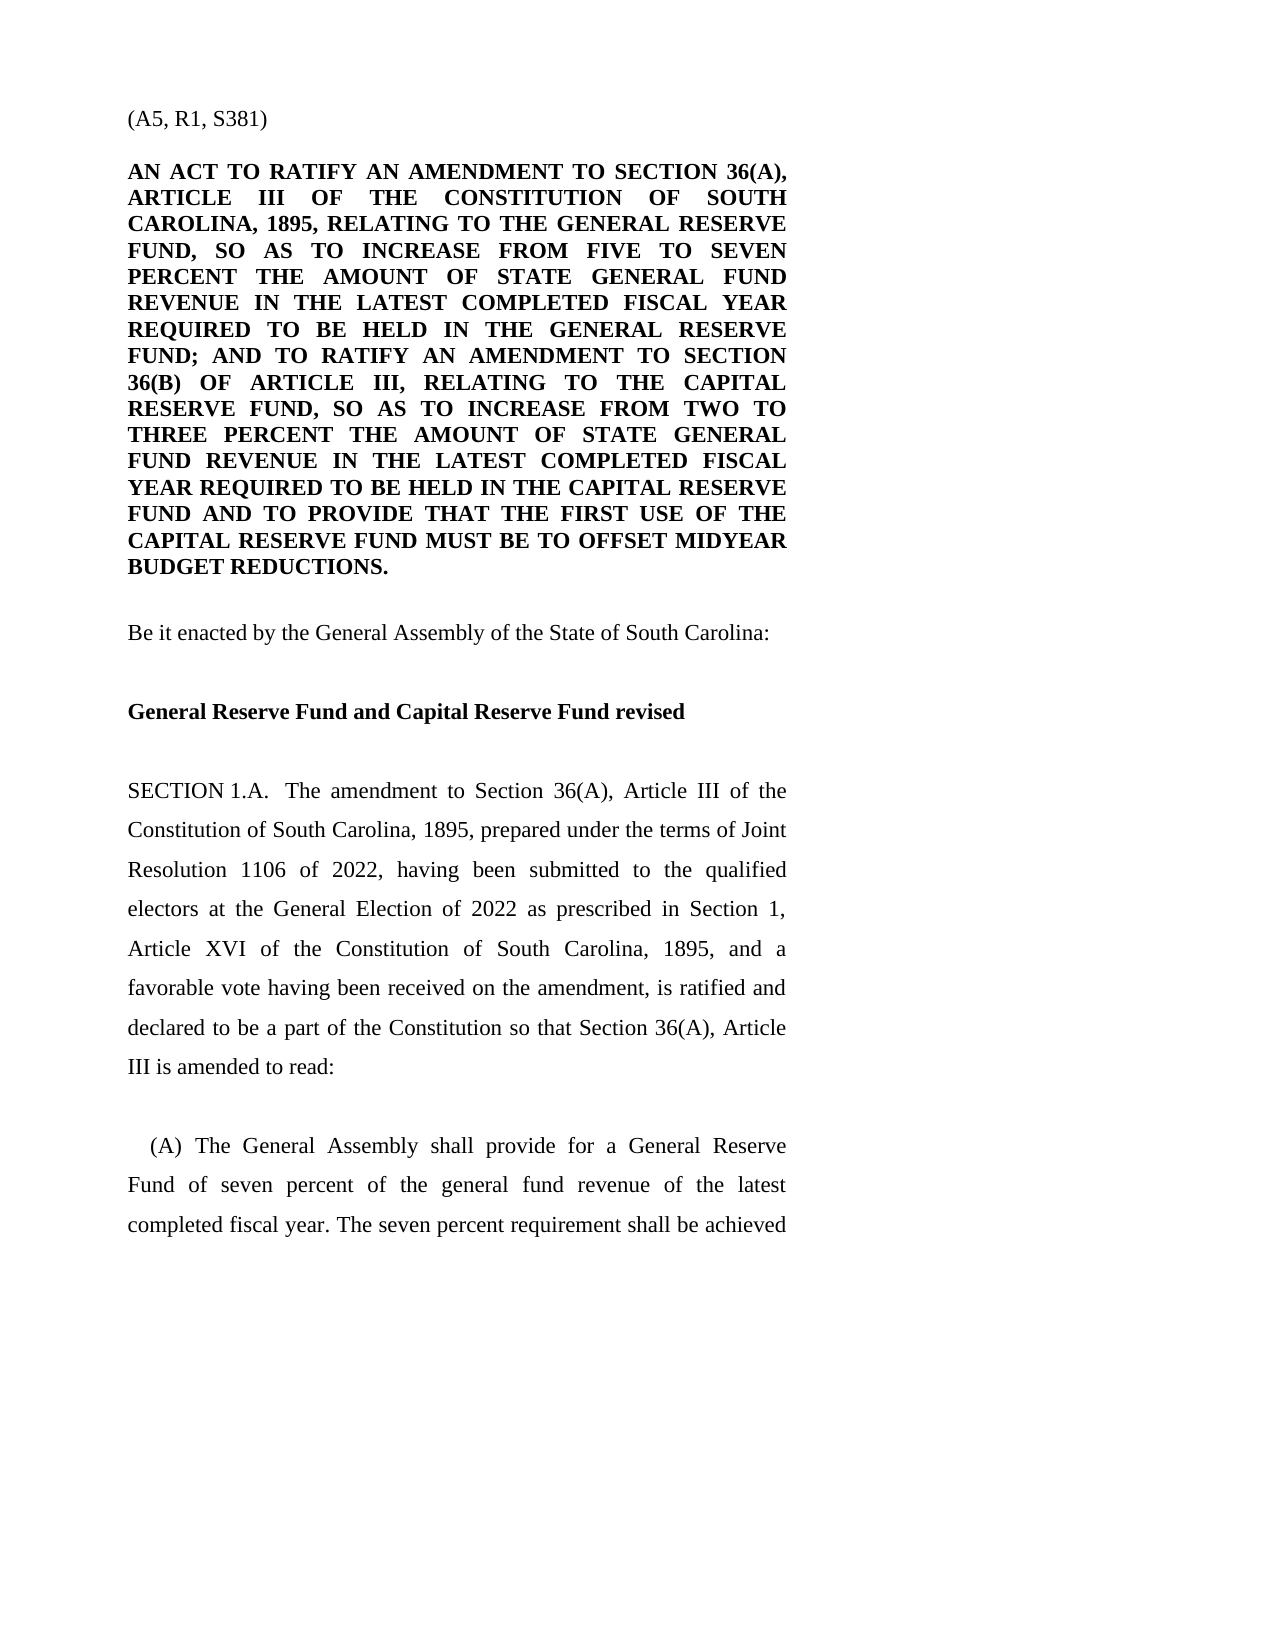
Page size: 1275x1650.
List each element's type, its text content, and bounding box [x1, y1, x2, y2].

text AN ACT TO RATIFY AN AMENDMENT TO SECTION 36(A), ARTICLE III OF THE CONSTITUTION OF SOUTH CAROLINA, 1895, RELATING TO THE GENERAL RESERVE FUND, SO AS TO INCREASE FROM FIVE TO SEVEN PERCENT THE AMOUNT OF STATE GENERAL FUND REVENUE IN THE LATEST COMPLETED FISCAL YEAR REQUIRED TO BE HELD IN THE GENERAL RESERVE FUND; AND TO RATIFY AN AMENDMENT TO SECTION 36(B) OF ARTICLE III, RELATING TO THE CAPITAL RESERVE FUND, SO AS to INCREASE FROM TWO TO THREE PERCENT THE AMOUNT OF STATE GENERAL FUND REVENUE IN THE LATEST COMPLETED FISCAL YEAR REQUIRED TO BE HELD IN THE CAPITAL RESERVE FUND AND TO PROVIDE THAT THE FIRST USE OF THE CAPITAL RESERVE FUND MUST BE TO OFFSET MIDYEAR BUDGET REDUCTIONS. [127, 158, 787, 579]
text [127, 1132, 787, 1237]
text (A5, R1, S381) [127, 105, 787, 131]
text General Reserve Fund and Capital Reserve Fund revised [127, 698, 787, 724]
text Be it enacted by the General Assembly of the State of South Carolina: [127, 619, 787, 645]
text SECTION 1.A. The amendment to Section 36(A), Article III of the Constitution of South Carolina, 1895, prepared under the terms of Joint Resolution 1106 of 2022, having been submitted to the qualified electors at the General Election of 2022 as prescribed in Section 1, Article XVI of the Constitution of South Carolina, 1895, and a favorable vote having been received on the amendment, is ratified and declared to be a part of the Constitution so that Section 36(A), Article III is amended to read: [127, 777, 787, 1079]
